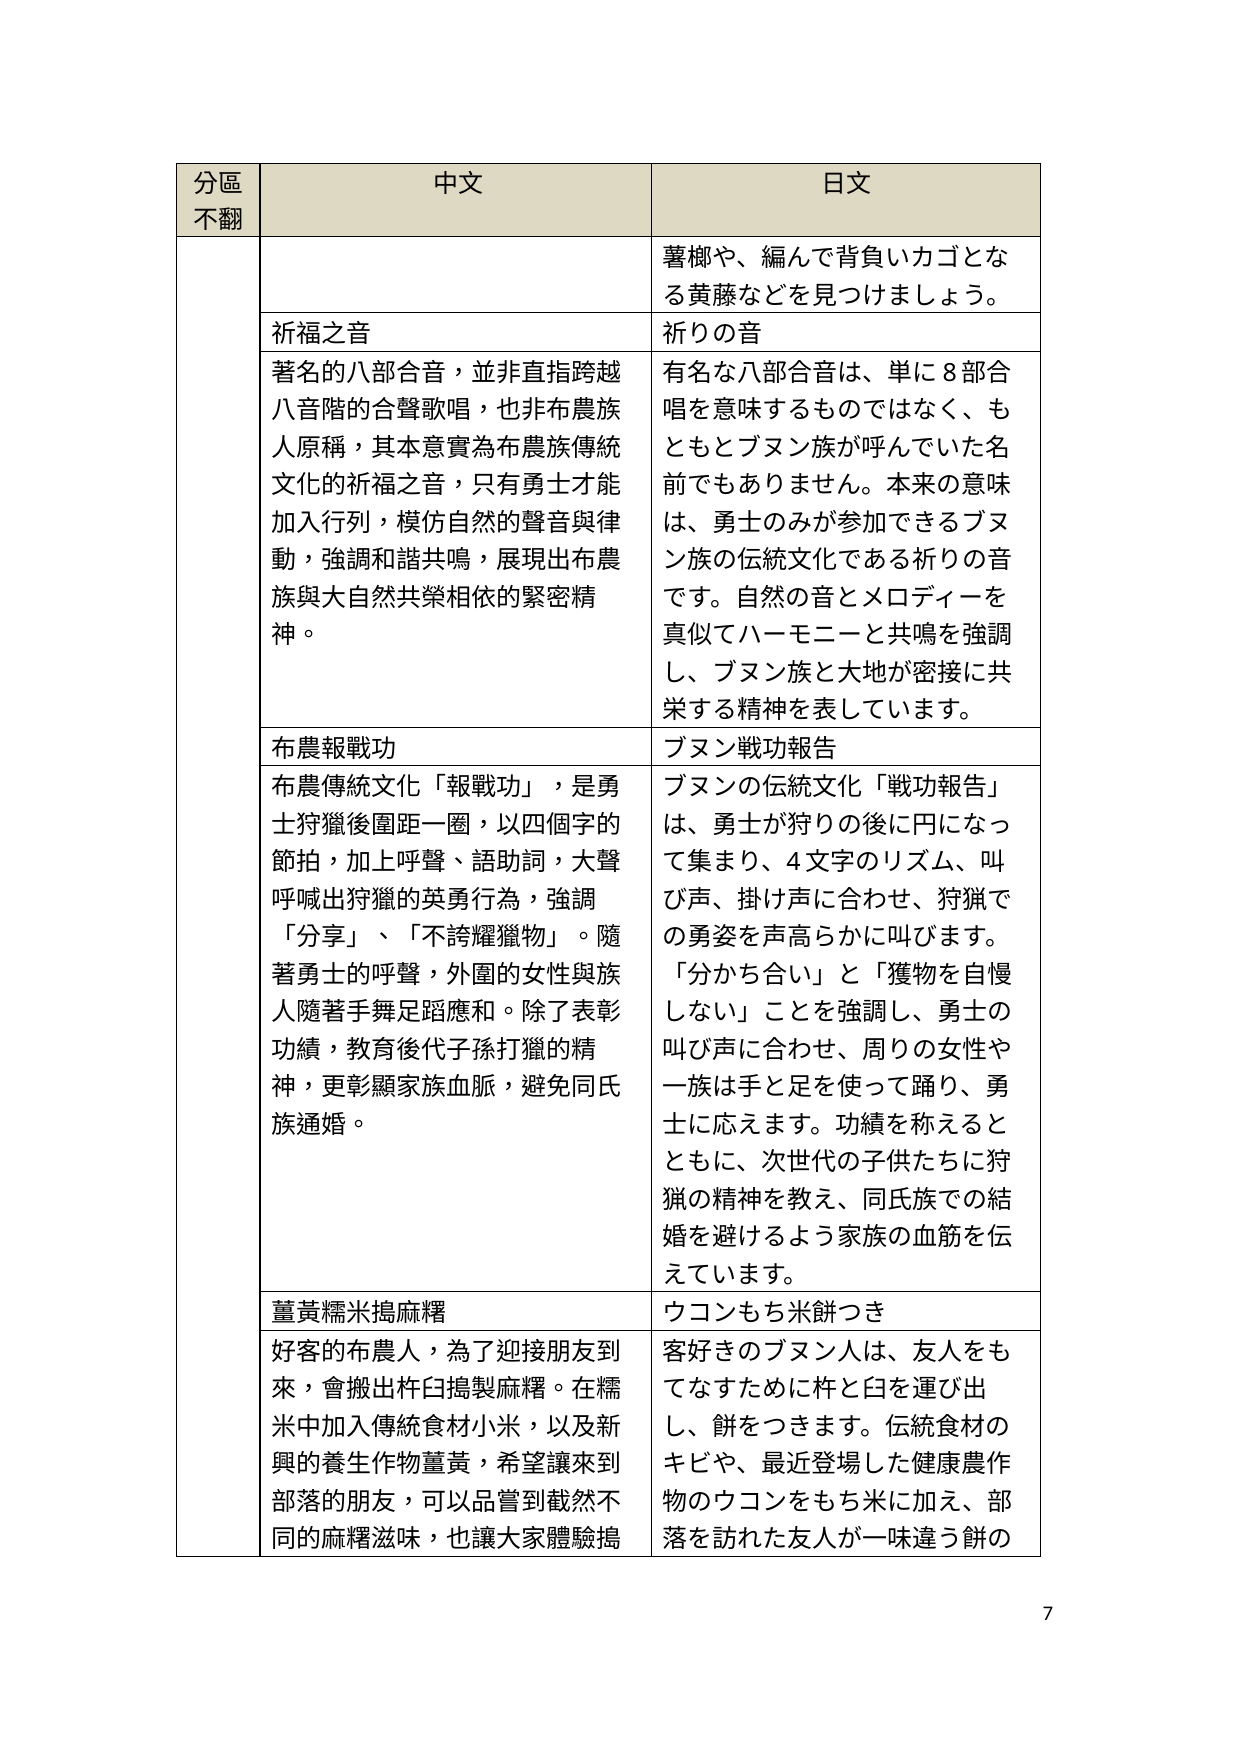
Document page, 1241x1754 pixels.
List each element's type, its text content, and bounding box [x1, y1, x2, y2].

table_header 分區 不翻 [177, 164, 259, 236]
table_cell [261, 1331, 651, 1556]
table_cell ブヌンの伝統文化「戦功報告」は、勇士が狩りの後に円になって集まり、4文字のリズム、叫び声、掛け声に合わせ、狩猟での勇姿を声高らかに叫びます。「分かち合い」と「獲物を自慢しない」ことを強調し、勇士の叫び声に合わせ、周りの女性や一族は手と足を使って踊り、勇士に応えます。功績を称えるとともに、次世代の子供たちに狩猟の精神を教え、同氏族での結婚を避けるよう家族の血筋を伝えています。 [652, 766, 1040, 1291]
table_cell ブヌン戦功報告 [652, 728, 1040, 765]
table_cell ウコンもち米餅つき [652, 1292, 1040, 1330]
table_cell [652, 1331, 1040, 1556]
table_cell 布農報戰功 [261, 728, 651, 765]
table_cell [652, 237, 1040, 312]
table_cell 布農傳統文化「報戰功」，是勇士狩獵後圍距一圈，以四個字的節拍，加上呼聲、語助詞，大聲呼喊出狩獵的英勇行為，強調「分享」、「不誇耀獵物」。隨著勇士的呼聲，外圍的女性與族人隨著手舞足蹈應和。除了表彰功績，教育後代子孫打獵的精神，更彰顯家族血脈，避免同氏族通婚。 [261, 766, 651, 1291]
table_cell 祈福之音 [261, 313, 651, 351]
table_cell 祈りの音 [652, 313, 1040, 351]
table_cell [261, 237, 651, 312]
table_cell 有名な八部合音は、単に8部合唱を意味するものではなく、もともとブヌン族が呼んでいた名前でもありません。本来の意味は、勇士のみが参加できるブヌン族の伝統文化である祈りの音です。自然の音とメロディーを真似てハーモニーと共鳴を強調し、ブヌン族と大地が密接に共栄する精神を表しています。 [652, 352, 1040, 727]
table_header 中文 [261, 164, 651, 236]
table_cell 薑黃糯米搗麻糬 [261, 1292, 651, 1330]
table_cell 著名的八部合音，並非直指跨越八音階的合聲歌唱，也非布農族人原稱，其本意實為布農族傳統文化的祈福之音，只有勇士才能加入行列，模仿自然的聲音與律動，強調和諧共鳴，展現出布農族與大自然共榮相依的緊密精神。 [261, 352, 651, 727]
table_header 日文 [652, 164, 1040, 236]
